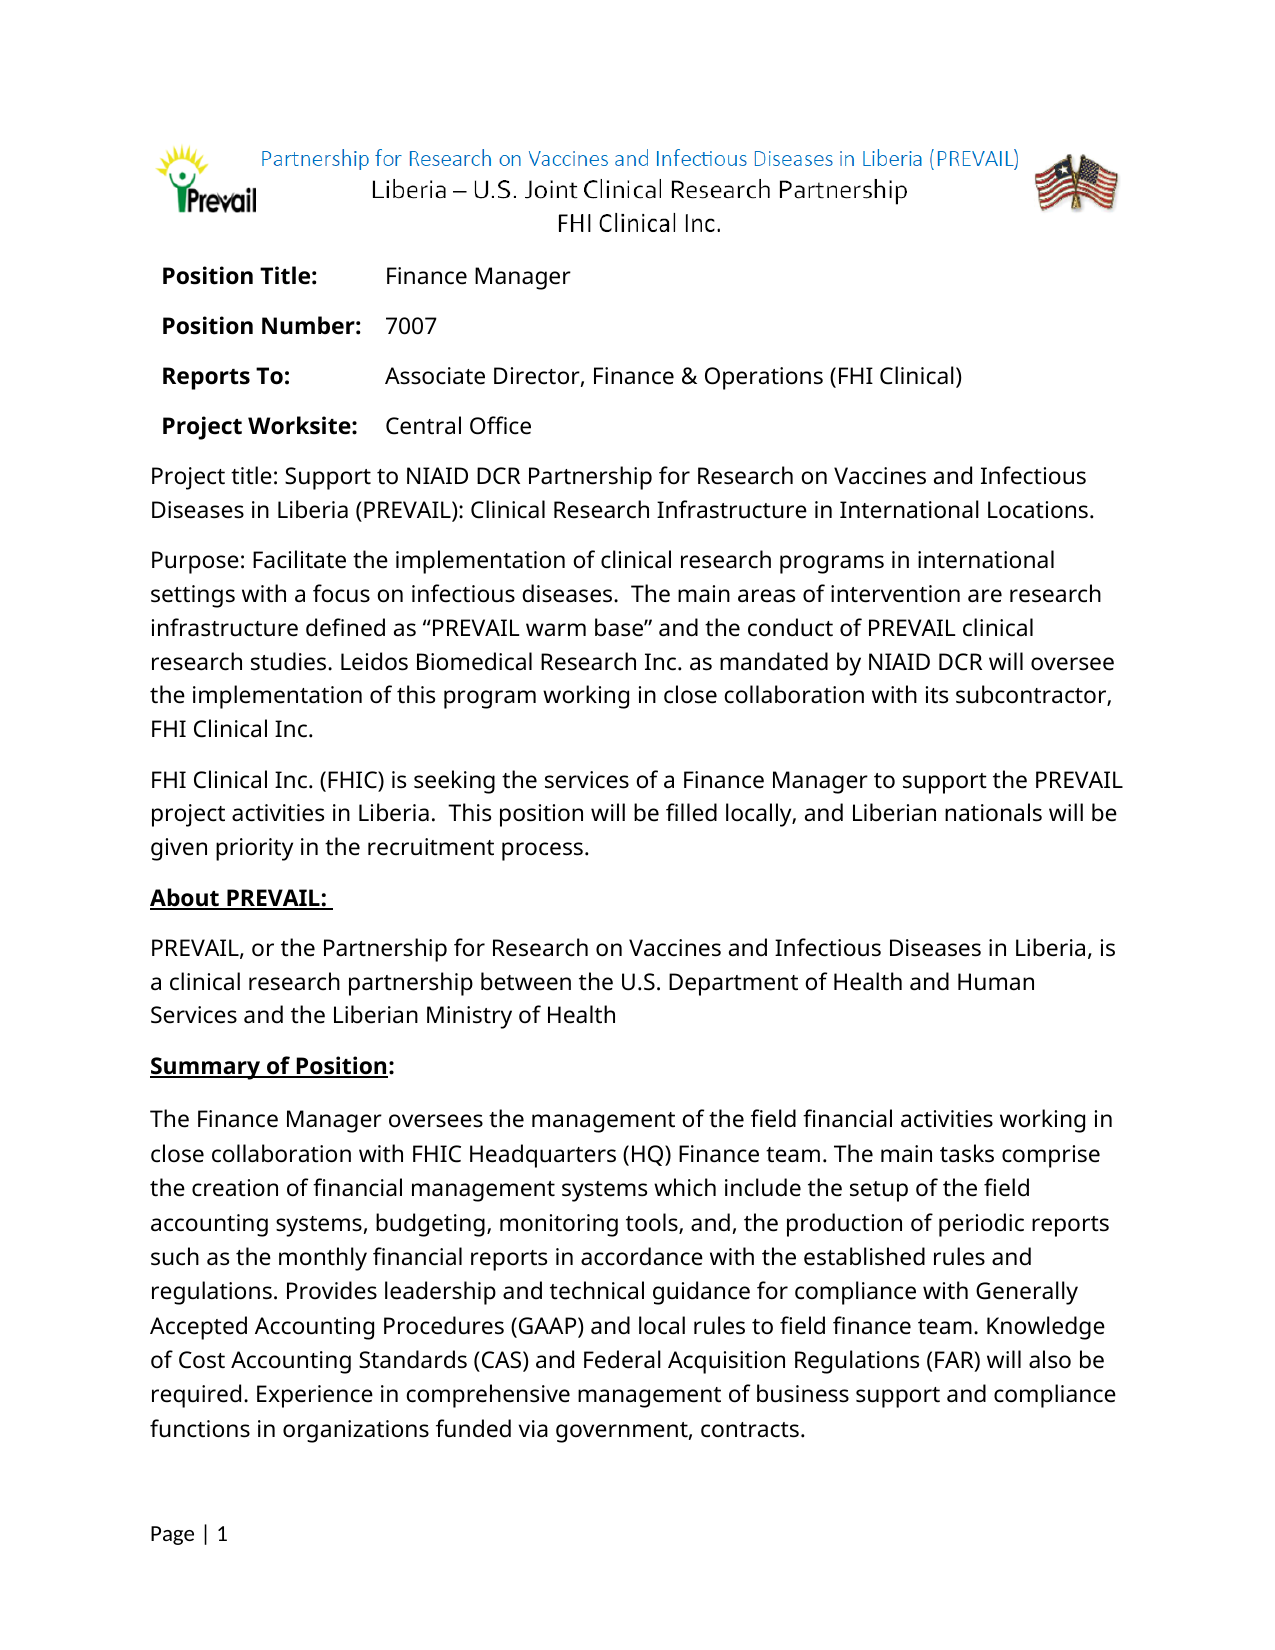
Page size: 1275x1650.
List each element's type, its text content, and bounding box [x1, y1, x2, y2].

text Project title: Support to NIAID DCR Partnership for Research on Vaccines and Infectious Diseases in Liberia (PREVAIL): Clinical Research Infrastructure in International Locations. [150, 460, 1125, 525]
table_header Finance Manager [374, 260, 1090, 310]
picture [150, 135, 1125, 242]
table_header Position Title: [150, 260, 373, 310]
text FHI Clinical Inc. (FHIC) is seeking the services of a Finance Manager to support the PREVAIL project activities in Liberia. This position will be filled locally, and Liberian nationals will be given priority in the recruitment process. [150, 763, 1125, 862]
table_cell Reports To: [150, 360, 373, 410]
text The Finance Manager oversees the management of the field financial activities working in close collaboration with FHIC Headquarters (HQ) Finance team. The main tasks comprise the creation of financial management systems which include the setup of the field accounting systems, budgeting, monitoring tools, and, the production of periodic reports such as the monthly financial reports in accordance with the established rules and regulations. Provides leadership and technical guidance for compliance with Generally Accepted Accounting Procedures (GAAP) and local rules to field finance team. Knowledge of Cost Accounting Standards (CAS) and Federal Acquisition Regulations (FAR) will also be required. Experience in comprehensive management of business support and compliance functions in organizations funded via government, contracts. [150, 1100, 1125, 1444]
table_cell Central Office [374, 410, 1090, 460]
text PREVAIL, or the Partnership for Research on Vaccines and Infectious Diseases in Liberia, is a clinical research partnership between the U.S. Department of Health and Human Services and the Liberian Ministry of Health [150, 932, 1125, 1031]
table_cell Position Number: [150, 310, 373, 360]
text About PREVAIL: [150, 881, 1125, 913]
text Summary of Position: [150, 1050, 1125, 1081]
table_cell Project Worksite: [150, 410, 373, 460]
table_cell 7007 [374, 310, 1090, 360]
table_cell Associate Director, Finance & Operations (FHI Clinical) [374, 360, 1090, 410]
text Purpose: Facilitate the implementation of clinical research programs in international settings with a focus on infectious diseases. The main areas of intervention are research infrastructure defined as “PREVAIL warm base” and the conduct of PREVAIL clinical research studies. Leidos Biomedical Research Inc. as mandated by NIAID DCR will oversee the implementation of this program working in close collaboration with its subcontractor, FHI Clinical Inc. [150, 544, 1125, 744]
